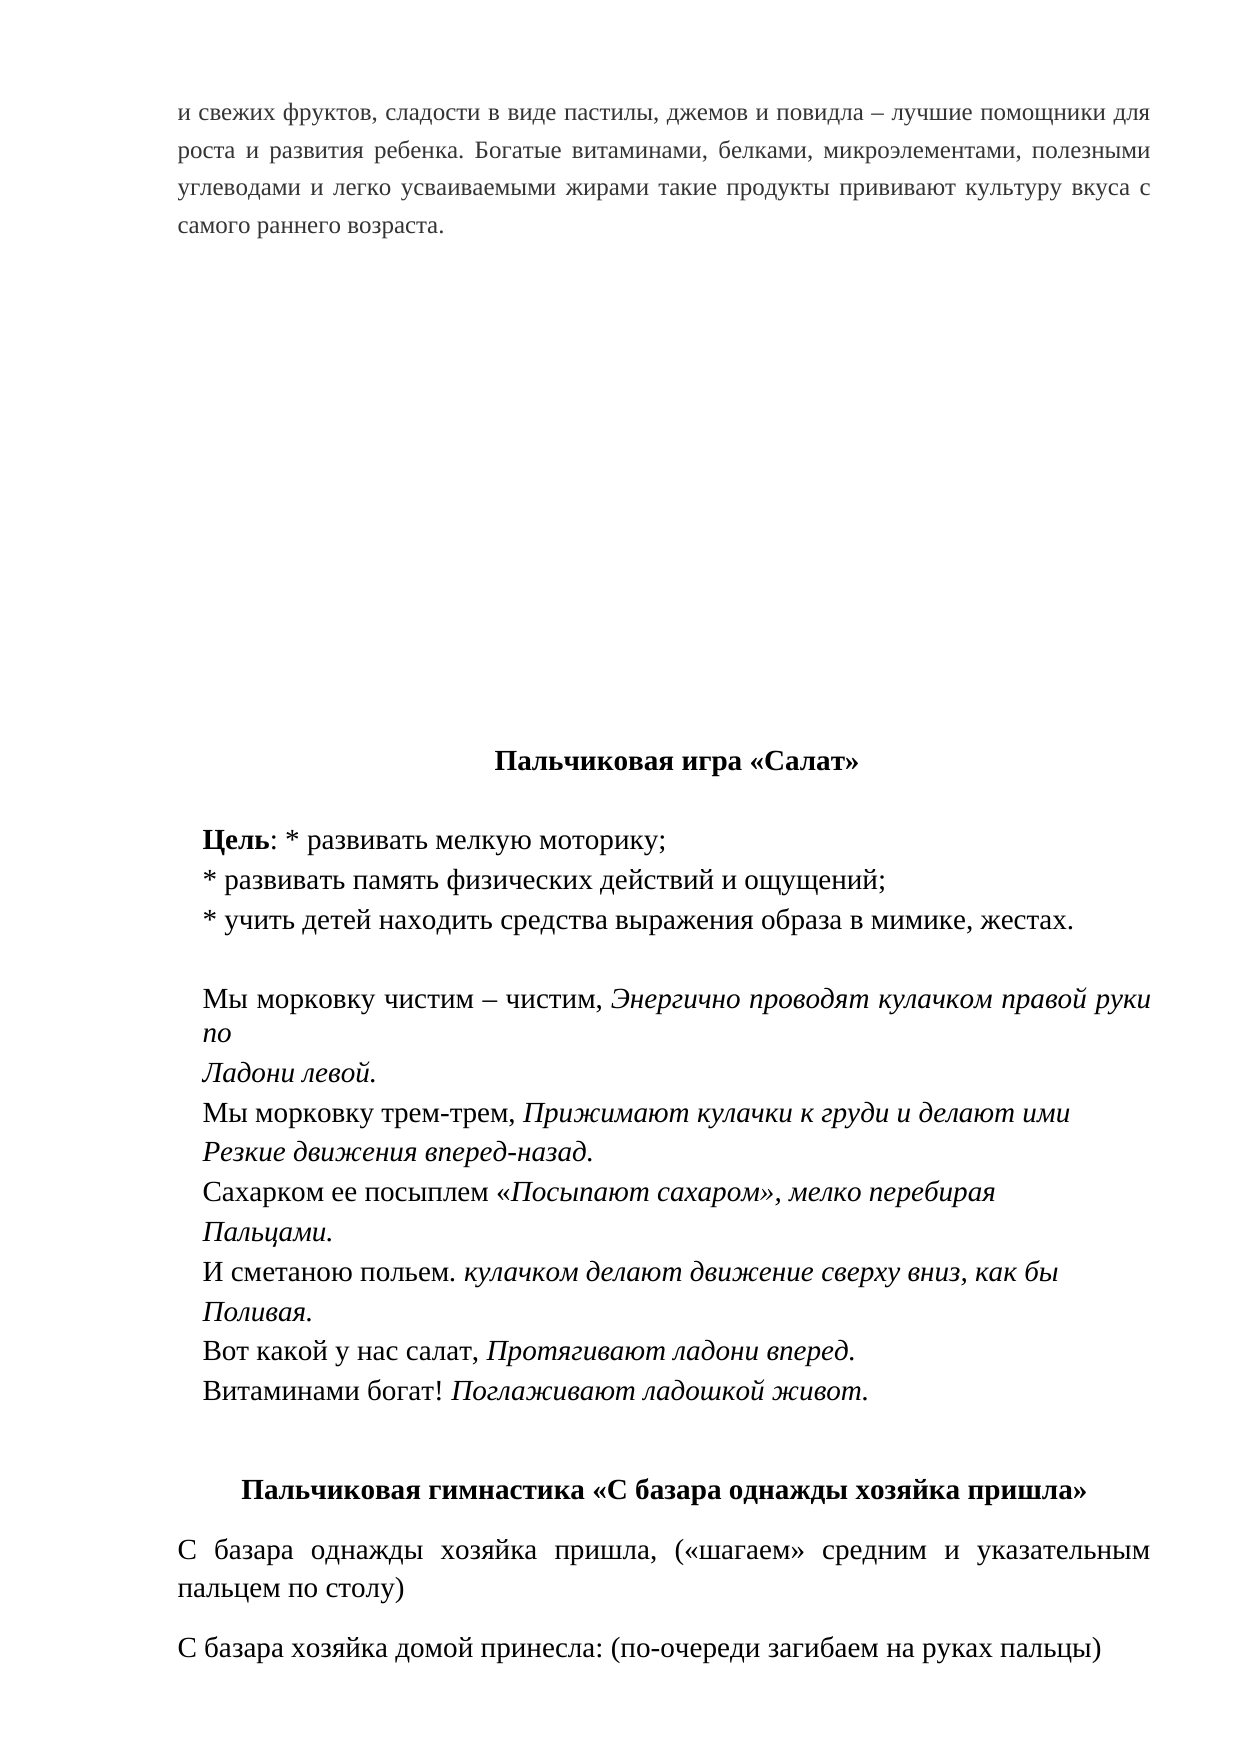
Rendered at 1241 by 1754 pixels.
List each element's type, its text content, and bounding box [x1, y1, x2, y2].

text Ладони левой. [202, 1055, 1152, 1088]
text Цель: * развивать мелкую моторику; [202, 822, 1152, 856]
text И сметаною польем. кулачком делают движение сверху вниз, как бы [202, 1254, 1152, 1287]
text Поливая. [202, 1294, 1152, 1327]
text Вот какой у нас салат, Протягивают ладони вперед. [202, 1333, 1152, 1367]
text Резкие движения вперед-назад. [202, 1134, 1152, 1168]
text * развивать память физических действий и ощущений; [202, 862, 1152, 896]
text Витаминами богат! Поглаживают ладошкой живот. [202, 1373, 1152, 1407]
text С базара хозяйка домой принесла: (по-очереди загибаем на руках пальцы) [177, 1630, 1152, 1663]
text Мы морковку чистим – чистим, Энергично проводят кулачком правой руки по [202, 982, 1152, 1049]
text С базара однажды хозяйка пришла, («шагаем» средним и указательным пальцем по столу) [177, 1532, 1152, 1604]
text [177, 89, 1152, 239]
text Сахарком ее посыплем «Посыпают сахаром», мелко перебирая [202, 1174, 1152, 1208]
text Мы морковку трем-трем, Прижимают кулачки к груди и делают ими [202, 1095, 1152, 1128]
text Пальцами. [202, 1214, 1152, 1248]
text Пальчиковая игра «Салат» [202, 743, 1152, 776]
text * учить детей находить средства выражения образа в мимике, жестах. [202, 902, 1152, 936]
text Пальчиковая гимнастика «С базара однажды хозяйка пришла» [177, 1472, 1152, 1506]
